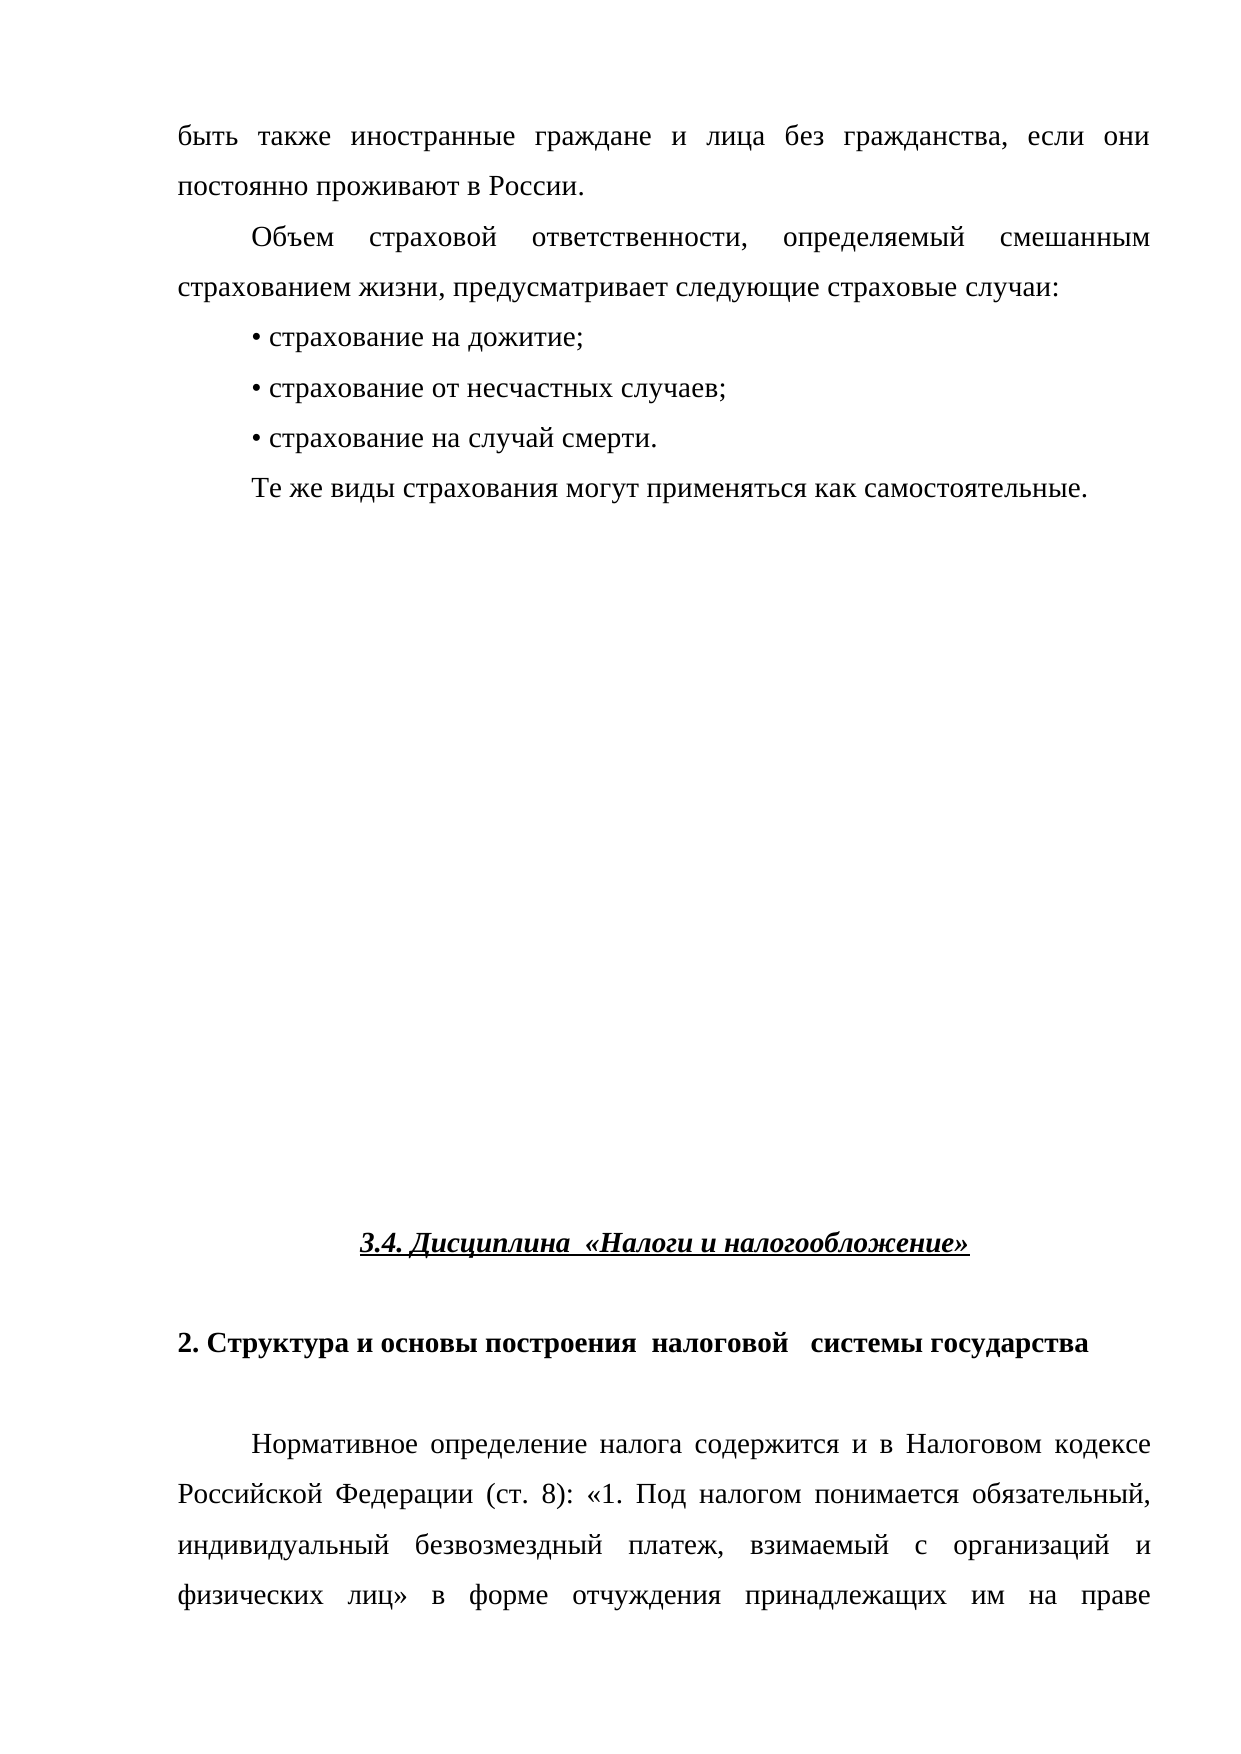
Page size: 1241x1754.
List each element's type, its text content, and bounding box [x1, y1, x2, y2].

text • страхование на случай смерти. [177, 420, 1152, 453]
text 3.4. Дисциплина «Налоги и налогообложение» [177, 1225, 1152, 1258]
text Те же виды страхования могут применяться как самостоятельные. [177, 470, 1152, 504]
text Объем страховой ответственности, определяемый смешанным страхованием жизни, предусматривает следующие страховые случаи: [177, 219, 1152, 303]
text • страхование на дожитие; [177, 319, 1152, 353]
text 2. Структура и основы построения налоговой системы государства [177, 1326, 1152, 1359]
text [177, 118, 1152, 202]
text • страхование от несчастных случаев; [177, 370, 1152, 403]
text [177, 1426, 1152, 1611]
